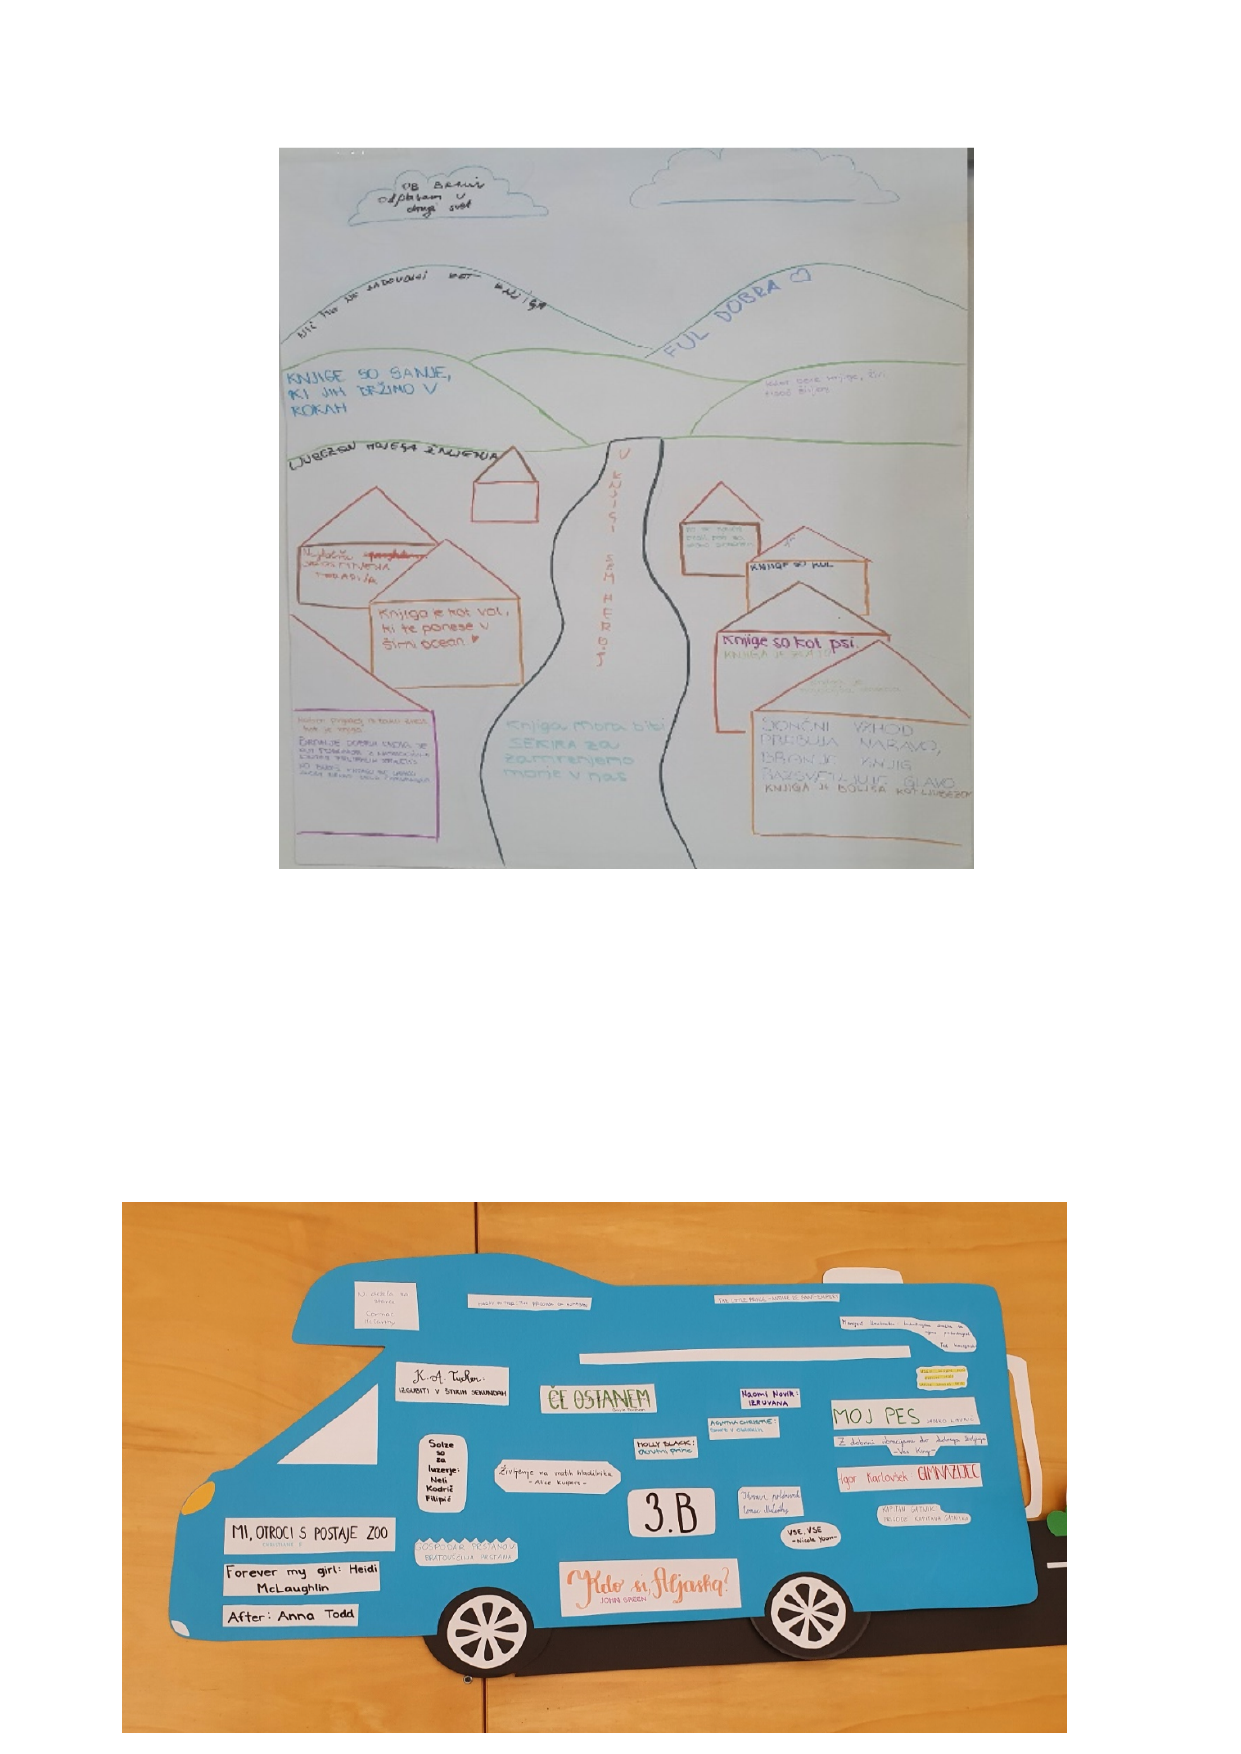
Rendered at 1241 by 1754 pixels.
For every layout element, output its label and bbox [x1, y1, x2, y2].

picture [279, 148, 974, 869]
picture [122, 1202, 1066, 1733]
